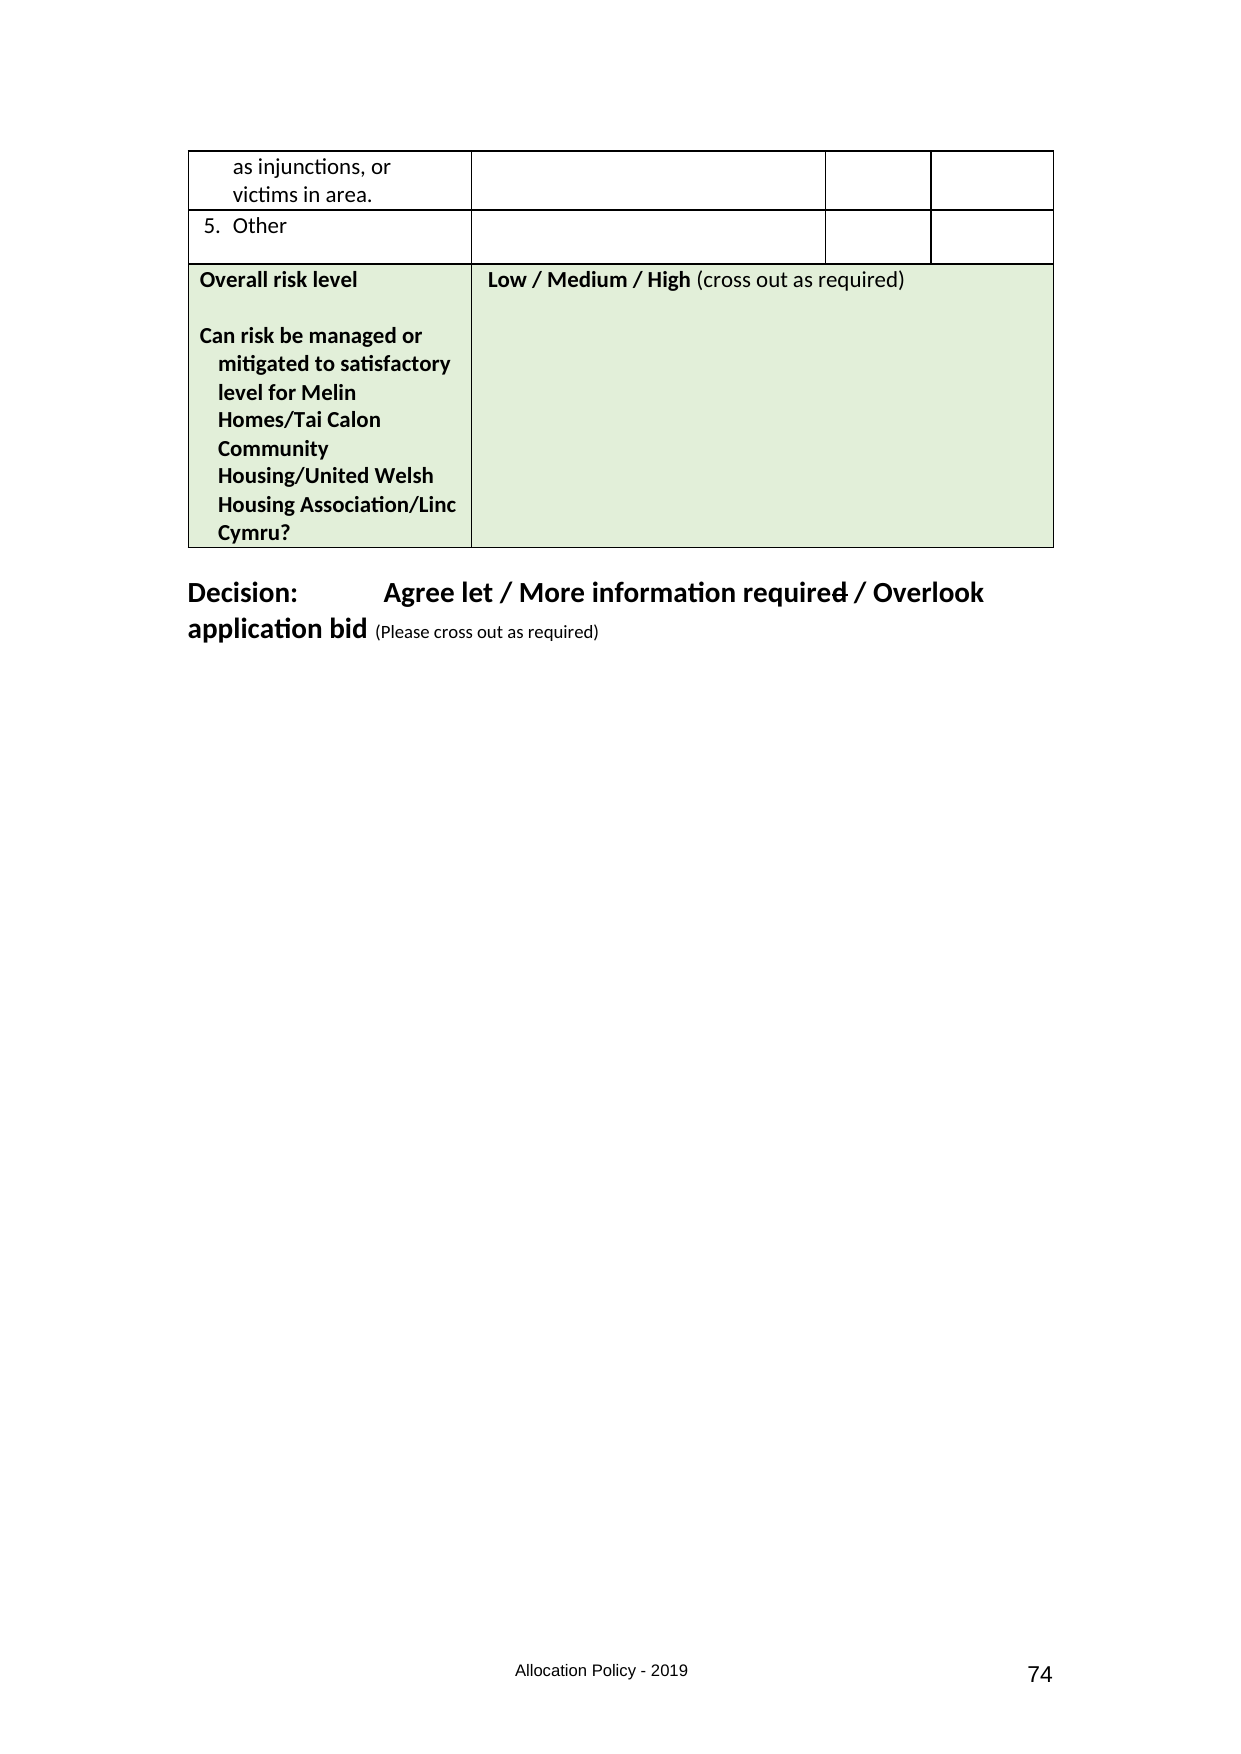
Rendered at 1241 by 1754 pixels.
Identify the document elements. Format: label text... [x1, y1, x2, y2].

table_cell Other [189, 211, 471, 263]
table_cell [472, 211, 825, 263]
table_cell [932, 152, 1053, 209]
table_cell [826, 211, 930, 263]
text Decision: Agree let / More information required / Overlook application bid (Please cross out as required) [187, 574, 1053, 646]
table_cell [826, 152, 930, 209]
table_cell [472, 152, 825, 209]
table_cell [932, 211, 1053, 263]
table_cell Low / Medium / High (cross out as required) [472, 265, 1053, 547]
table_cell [189, 152, 471, 209]
table_cell Overall risk level Can risk be managed or mitigated to satisfactory level for Melin Homes/Tai Calon Community Housing/United Welsh Housing Association/Linc Cymru? [189, 265, 471, 547]
